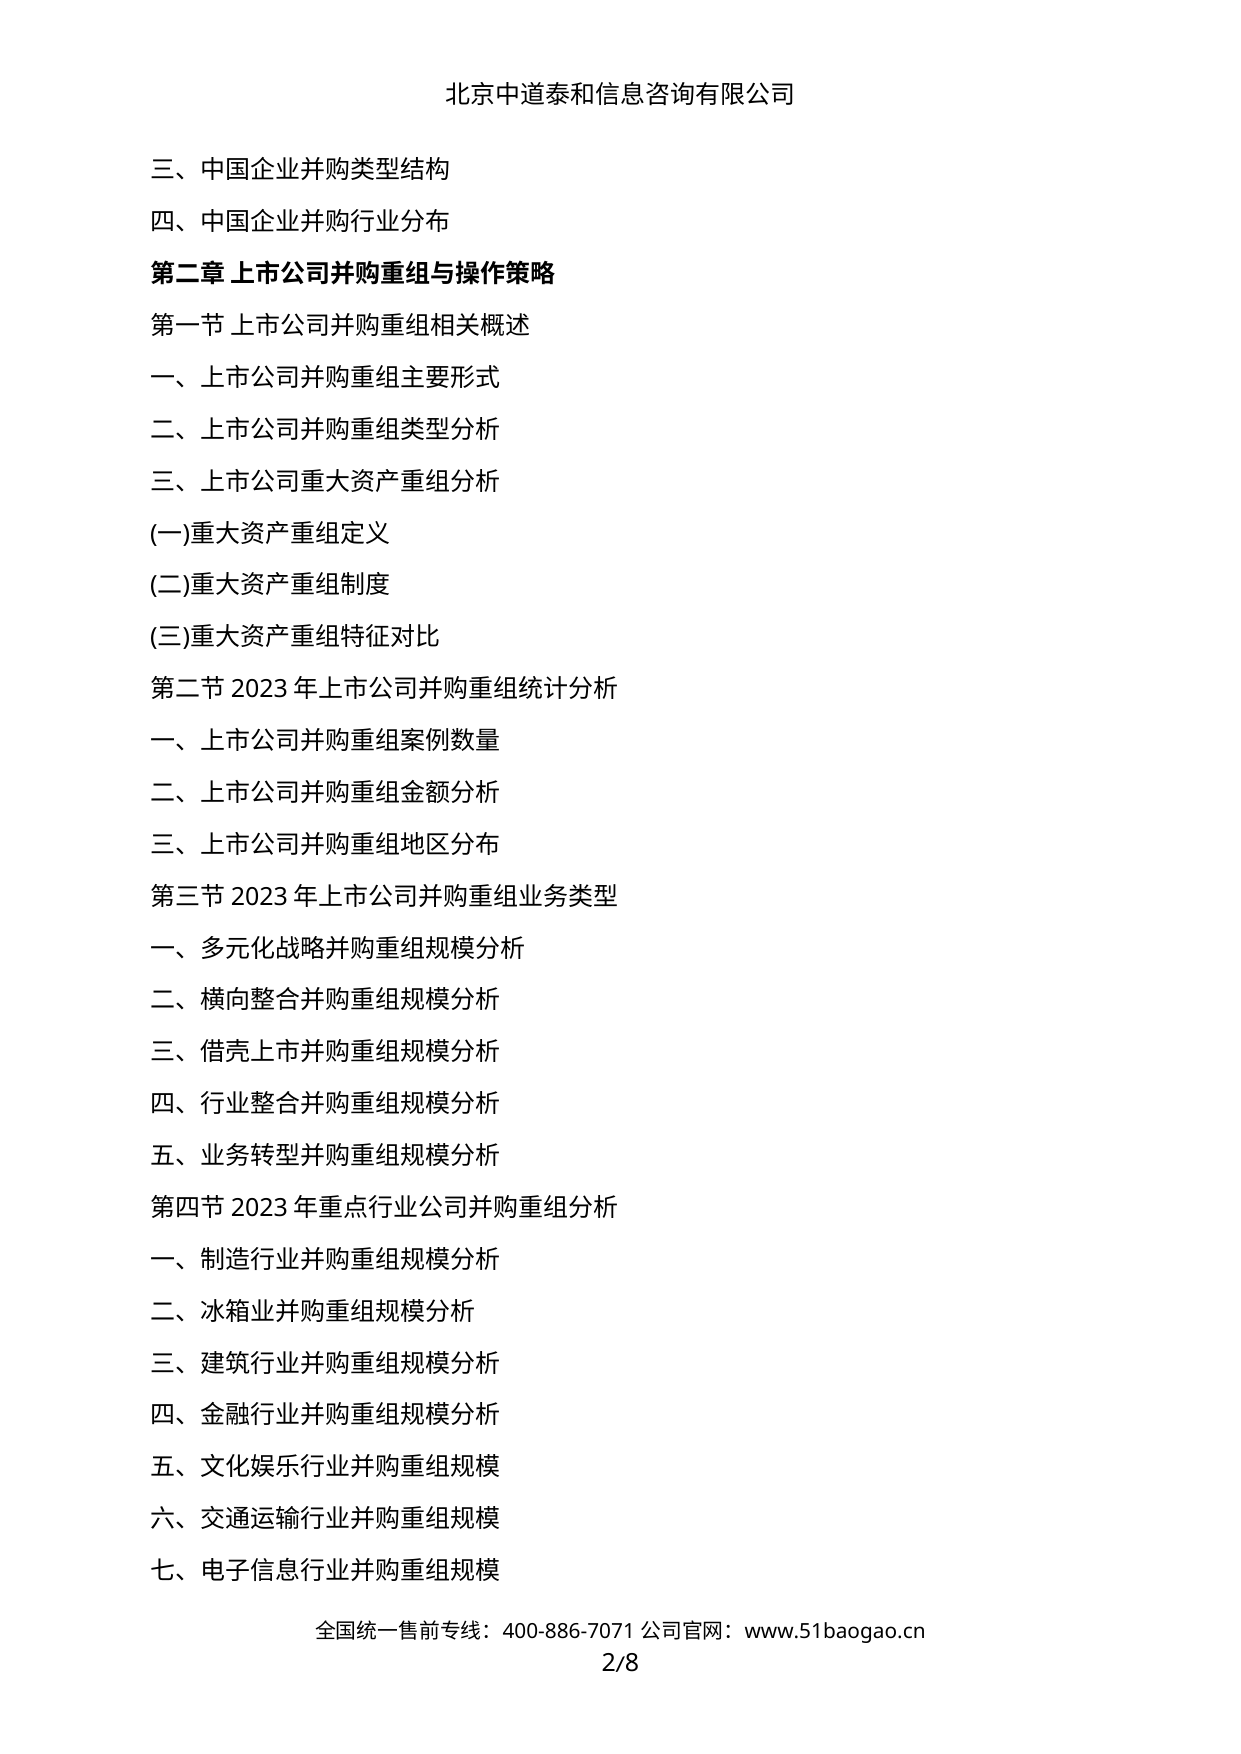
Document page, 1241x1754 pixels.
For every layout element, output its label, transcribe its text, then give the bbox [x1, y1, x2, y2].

text 二、横向整合并购重组规模分析 [150, 980, 1090, 1016]
text 第一节 上市公司并购重组相关概述 [150, 306, 1090, 342]
text 二、上市公司并购重组金额分析 [150, 772, 1090, 809]
text 一、多元化战略并购重组规模分析 [150, 928, 1090, 964]
text 第四节 2023年重点行业公司并购重组分析 [150, 1187, 1090, 1224]
text 一、上市公司并购重组案例数量 [150, 721, 1090, 757]
text 第二节 2023年上市公司并购重组统计分析 [150, 669, 1090, 705]
text 六、交通运输行业并购重组规模 [150, 1499, 1090, 1535]
text 四、中国企业并购行业分布 [150, 202, 1090, 238]
text 第二章 上市公司并购重组与操作策略 [150, 254, 1090, 290]
text 一、制造行业并购重组规模分析 [150, 1239, 1090, 1276]
text 四、金融行业并购重组规模分析 [150, 1395, 1090, 1431]
text 五、文化娱乐行业并购重组规模 [150, 1447, 1090, 1483]
text 三、上市公司重大资产重组分析 [150, 461, 1090, 497]
text 三、中国企业并购类型结构 [150, 150, 1090, 186]
text 一、上市公司并购重组主要形式 [150, 357, 1090, 394]
text 七、电子信息行业并购重组规模 [150, 1551, 1090, 1587]
text 三、借壳上市并购重组规模分析 [150, 1032, 1090, 1068]
text (二)重大资产重组制度 [150, 565, 1090, 601]
text 三、上市公司并购重组地区分布 [150, 824, 1090, 861]
text 二、冰箱业并购重组规模分析 [150, 1291, 1090, 1327]
text 四、行业整合并购重组规模分析 [150, 1084, 1090, 1120]
text (一)重大资产重组定义 [150, 513, 1090, 549]
text 三、建筑行业并购重组规模分析 [150, 1343, 1090, 1379]
text 五、业务转型并购重组规模分析 [150, 1136, 1090, 1172]
text 二、上市公司并购重组类型分析 [150, 409, 1090, 446]
text 第三节 2023年上市公司并购重组业务类型 [150, 876, 1090, 912]
text (三)重大资产重组特征对比 [150, 617, 1090, 653]
